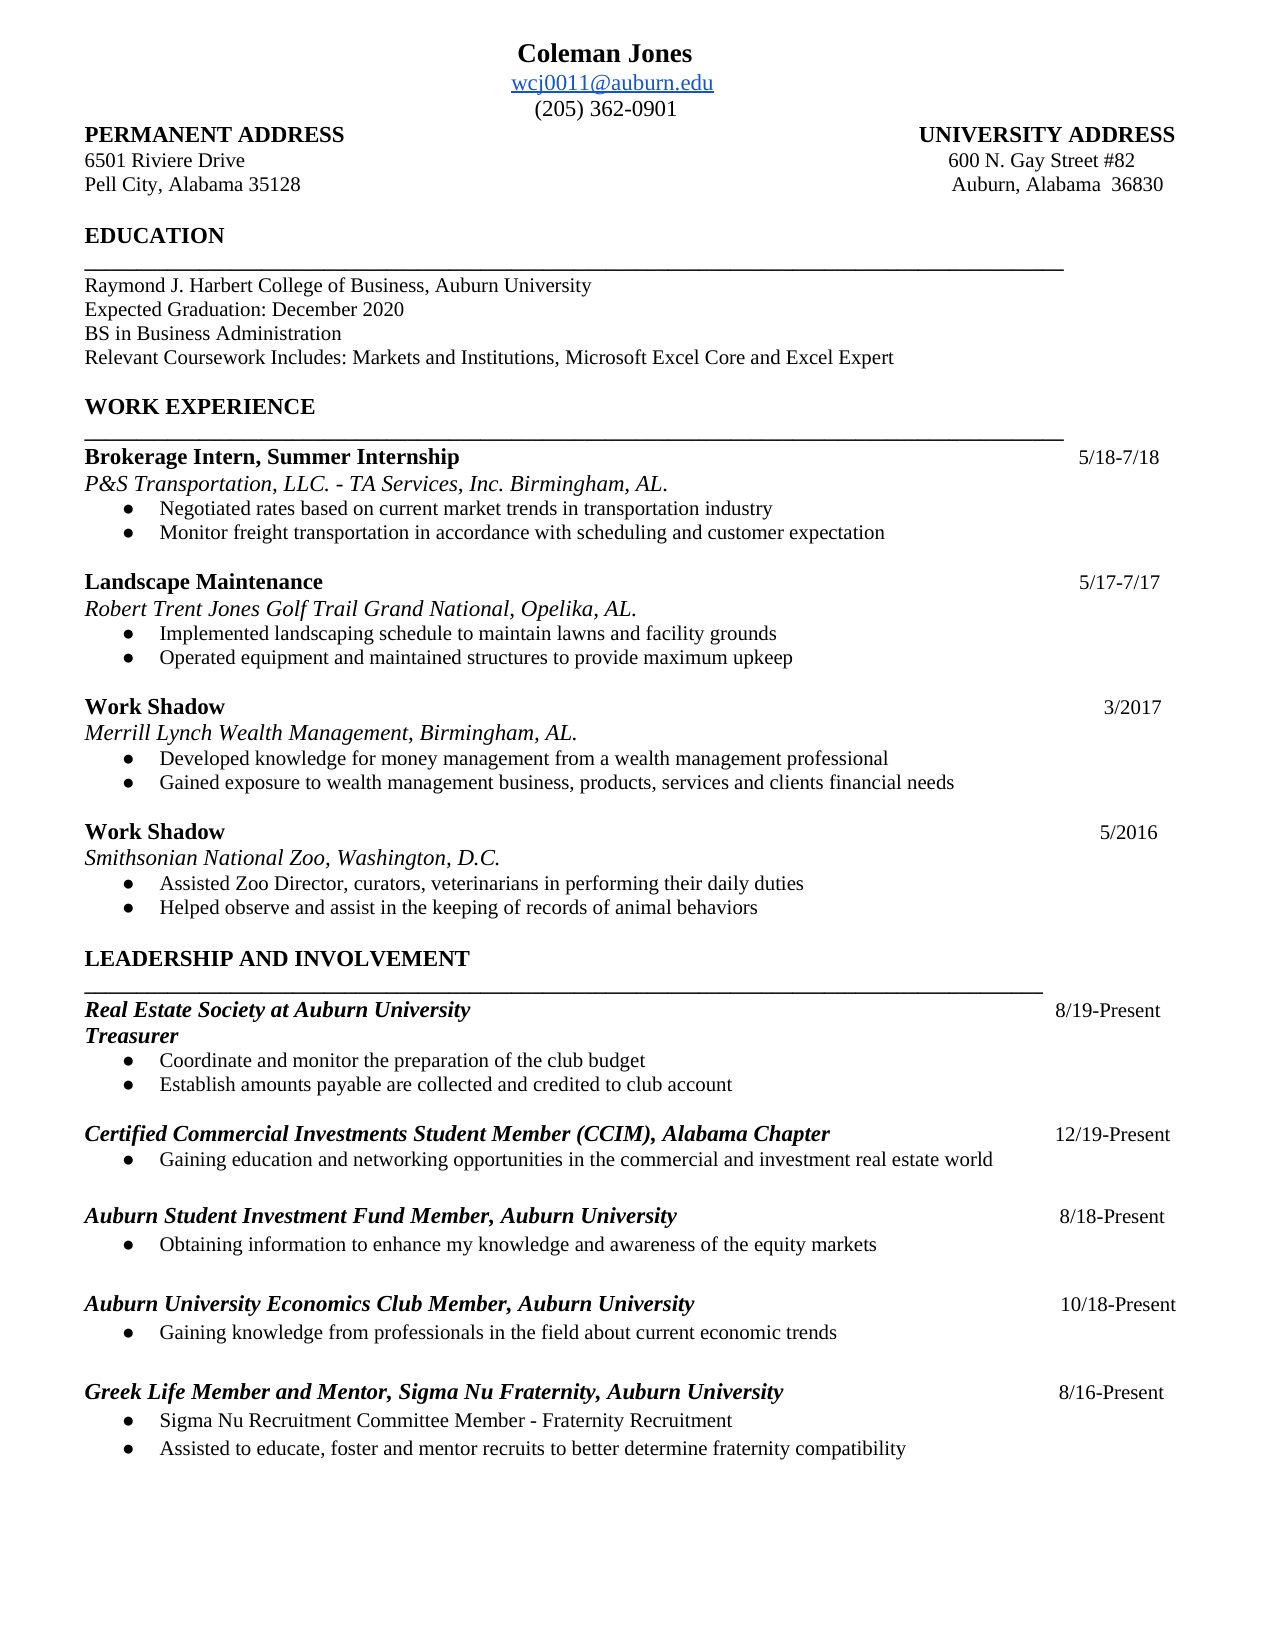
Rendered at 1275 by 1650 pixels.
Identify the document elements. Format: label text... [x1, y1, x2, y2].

list Helped observe and assist in the keeping of records of animal behaviors [122, 895, 1125, 919]
text Real Estate Society at Auburn University 8/19-Present [84, 996, 1181, 1022]
text 6501 Riviere Drive 600 N. Gay Street #82 [84, 148, 1181, 172]
text Relevant Coursework Includes: Markets and Institutions, Microsoft Excel Core and Excel Expert [84, 345, 1125, 369]
text WORK EXPERIENCE [84, 393, 1125, 419]
list Operated equipment and maintained structures to provide maximum upkeep [122, 645, 1125, 669]
text Smithsonian National Zoo, Washington, D.C. [84, 844, 1125, 871]
text Treasurer [84, 1022, 1125, 1048]
list Coordinate and monitor the preparation of the club budget [122, 1048, 1125, 1072]
list Gaining education and networking opportunities in the commercial and investment real estate world [122, 1147, 1181, 1171]
text ____________________________________________________________________________________________ [84, 972, 1181, 996]
text BS in Business Administration [84, 321, 1181, 345]
list Monitor freight transportation in accordance with scheduling and customer expectation [122, 520, 1125, 544]
list Assisted Zoo Director, curators, veterinarians in performing their daily duties [122, 871, 1125, 895]
list Gaining knowledge from professionals in the field about current economic trends [122, 1320, 1125, 1344]
text PERMANENT ADDRESS UNIVERSITY ADDRESS [84, 121, 1181, 148]
text Work Shadow 3/2017 [84, 693, 1181, 719]
list Obtaining information to enhance my knowledge and awareness of the equity markets [122, 1232, 1125, 1256]
text Greek Life Member and Mentor, Sigma Nu Fraternity, Auburn University 8/16-Present [84, 1378, 1181, 1404]
list Sigma Nu Recruitment Committee Member - Fraternity Recruitment [122, 1408, 1125, 1432]
text Auburn Student Investment Fund Member, Auburn University 8/18-Present [84, 1202, 1181, 1228]
text Work Shadow 5/2016 [84, 818, 1181, 844]
text P&S Transportation, LLC. - TA Services, Inc. Birmingham, AL. [84, 470, 1125, 496]
text Expected Graduation: December 2020 [84, 297, 1181, 321]
text Landscape Maintenance 5/17-7/17 [84, 568, 1181, 594]
list Assisted to educate, foster and mentor recruits to better determine fraternity compatibility [122, 1436, 1125, 1460]
text Robert Trent Jones Golf Trail Grand National, Opelika, AL. [84, 594, 1125, 621]
text LEADERSHIP AND INVOLVEMENT [84, 945, 1125, 972]
text wcj0011@auburn.edu [459, 69, 1125, 95]
list Gained exposure to wealth management business, products, services and clients financial needs [122, 770, 1125, 794]
list Developed knowledge for money management from a wealth management professional [122, 746, 1125, 770]
text Pell City, Alabama 35128 Auburn, Alabama 36830 [84, 172, 1181, 196]
text ______________________________________________________________________________________________ [84, 419, 1181, 443]
text Brokerage Intern, Summer Internship 5/18-7/18 [84, 443, 1181, 470]
text EDUCATION [84, 222, 1125, 248]
list Implemented landscaping schedule to maintain lawns and facility grounds [122, 621, 1125, 645]
text Auburn University Economics Club Member, Auburn University 10/18-Present [84, 1290, 1181, 1316]
text ______________________________________________________________________________________________ [84, 248, 1125, 273]
text (205) 362-0901 [459, 95, 1125, 121]
list Negotiated rates based on current market trends in transportation industry [122, 496, 1125, 520]
text Certified Commercial Investments Student Member (CCIM), Alabama Chapter 12/19-Present [84, 1121, 1181, 1147]
text Merrill Lynch Wealth Management, Birmingham, AL. [84, 719, 1125, 746]
text Raymond J. Harbert College of Business, Auburn University [84, 273, 1181, 297]
list Establish amounts payable are collected and credited to club account [122, 1072, 1125, 1096]
text Coleman Jones [84, 37, 1125, 69]
